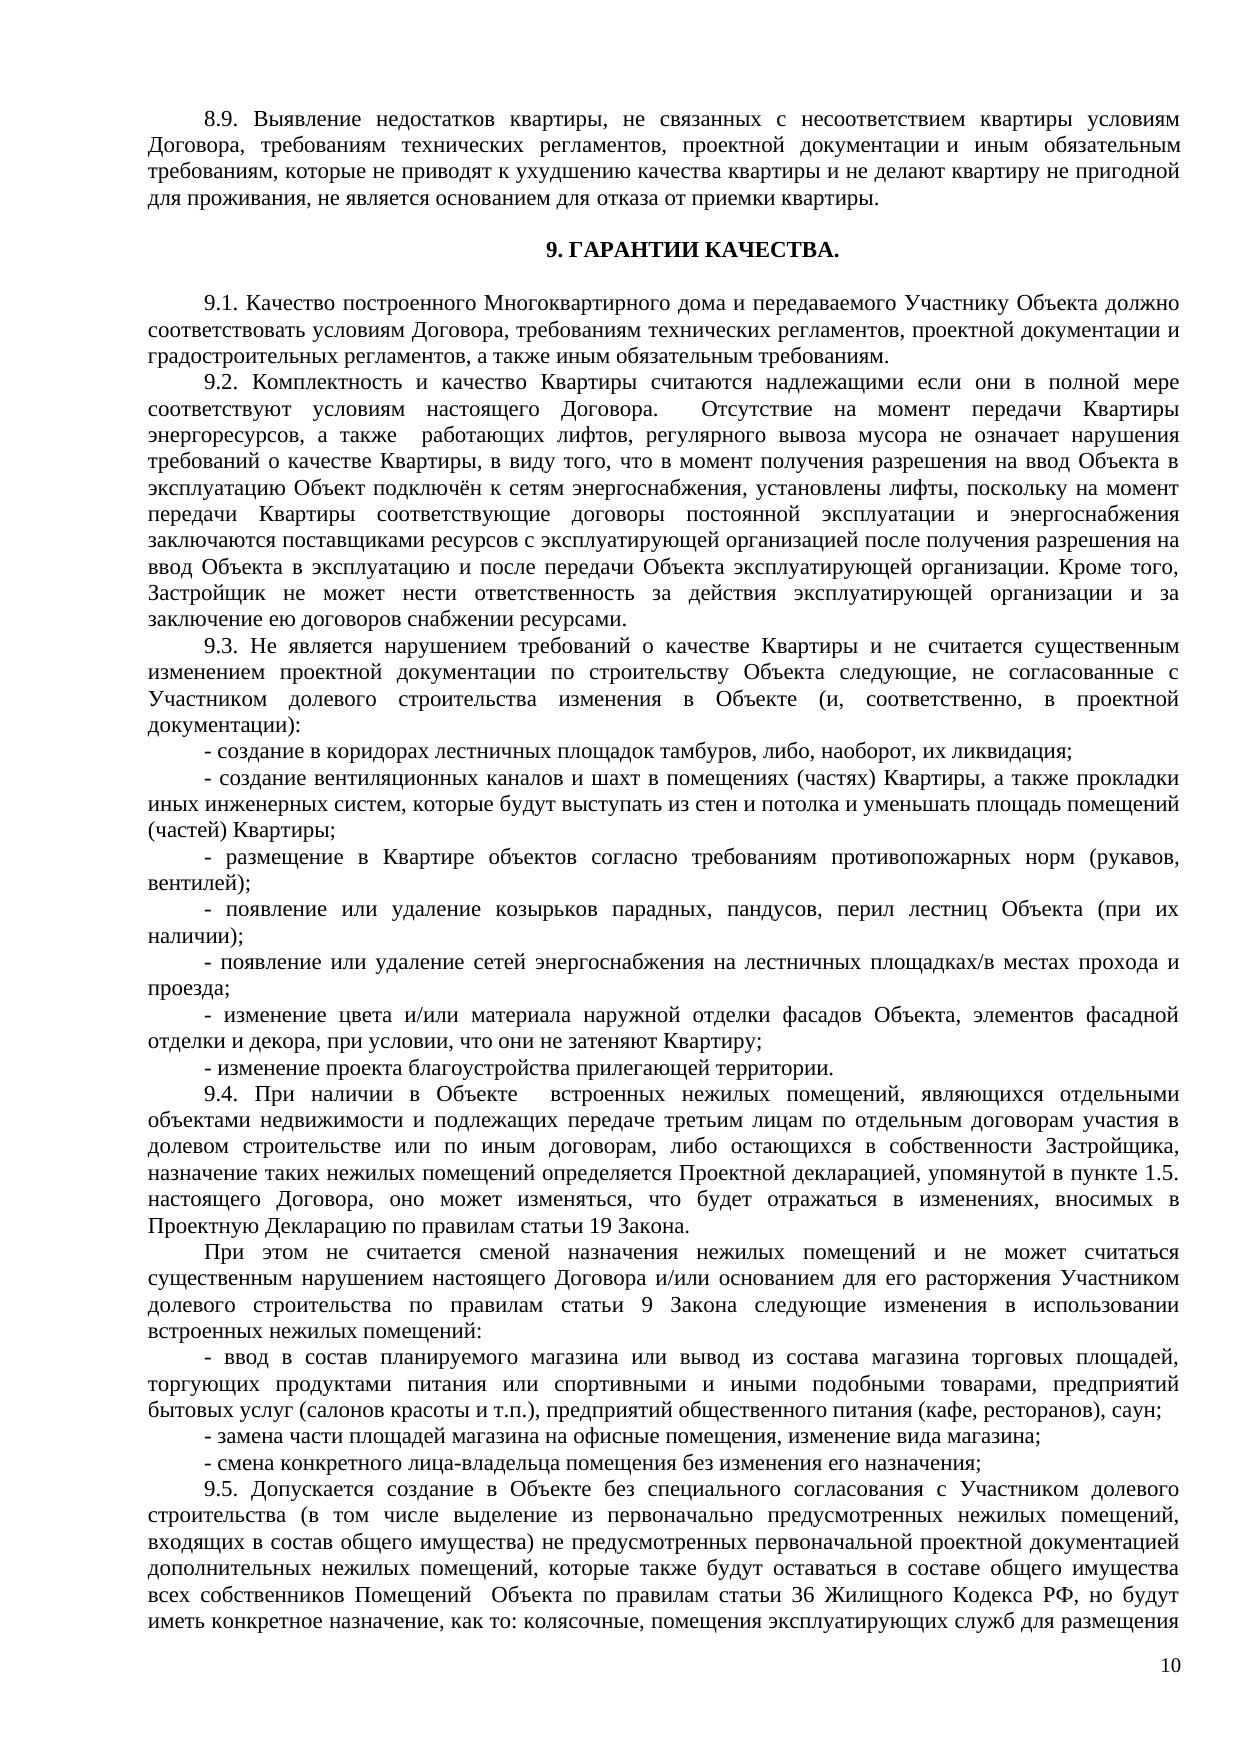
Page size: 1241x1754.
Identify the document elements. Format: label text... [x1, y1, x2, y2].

text - замена части площадей магазина на офисные помещения, изменение вида магазина; [148, 1422, 1181, 1449]
text - появление или удаление козырьков парадных, пандусов, перил лестниц Объекта (при их наличии); [148, 895, 1181, 948]
text - изменение цвета и/или материала наружной отделки фасадов Объекта, элементов фасадной отделки и декора, при условии, что они не затеняют Квартиру; [148, 1001, 1181, 1053]
text 9.1. Качество построенного Многоквартирного дома и передаваемого Участнику Объекта должно соответствовать условиям Договора, требованиям технических регламентов, проектной документации и градостроительных регламентов, а также иным обязательным требованиям. [148, 289, 1181, 368]
text - смена конкретного лица-владельца помещения без изменения его назначения; [148, 1449, 1181, 1475]
text - создание вентиляционных каналов и шахт в помещениях (частях) Квартиры, а также прокладки иных инженерных систем, которые будут выступать из стен и потолка и уменьшать площадь помещений (частей) Квартиры; [148, 764, 1181, 843]
text - изменение проекта благоустройства прилегающей территории. [148, 1053, 1181, 1080]
text - создание в коридорах лестничных площадок тамбуров, либо, наоборот, их ликвидация; [148, 737, 1181, 764]
text 9. ГАРАНТИИ КАЧЕСТВА. [148, 237, 1181, 263]
text 9.4. При наличии в Объекте встроенных нежилых помещений, являющихся отдельными объектами недвижимости и подлежащих передаче третьим лицам по отдельным договорам участия в долевом строительстве или по иным договорам, либо остающихся в собственности Застройщика, назначение таких нежилых помещений определяется Проектной декларацией, упомянутой в пункте 1.5. настоящего Договора, оно может изменяться, что будет отражаться в изменениях, вносимых в Проектную Декларацию по правилам статьи 19 Закона. [148, 1080, 1181, 1238]
text - размещение в Квартире объектов согласно требованиям противопожарных норм (рукавов, вентилей); [148, 843, 1181, 895]
text - появление или удаление сетей энергоснабжения на лестничных площадках/в местах прохода и проезда; [148, 948, 1181, 1001]
text 9.2. Комплектность и качество Квартиры считаются надлежащими если они в полной мере соответствуют условиям настоящего Договора. Отсутствие на момент передачи Квартиры энергоресурсов, а также работающих лифтов, регулярного вывоза мусора не означает нарушения требований о качестве Квартиры, в виду того, что в момент получения разрешения на ввод Объекта в эксплуатацию Объект подключён к сетям энергоснабжения, установлены лифты, поскольку на момент передачи Квартиры соответствующие договоры постоянной эксплуатации и энергоснабжения заключаются поставщиками ресурсов с эксплуатирующей организацией после получения разрешения на ввод Объекта в эксплуатацию и после передачи Объекта эксплуатирующей организации. Кроме того, Застройщик не может нести ответственность за действия эксплуатирующей организации и за заключение ею договоров снабжении ресурсами. [148, 368, 1181, 632]
text - ввод в состав планируемого магазина или вывод из состава магазина торговых площадей, торгующих продуктами питания или спортивными и иными подобными товарами, предприятий бытовых услуг (салонов красоты и т.п.), предприятий общественного питания (кафе, ресторанов), саун; [148, 1343, 1181, 1422]
text 9.3. Не является нарушением требований о качестве Квартиры и не считается существенным изменением проектной документации по строительству Объекта следующие, не согласованные с Участником долевого строительства изменения в Объекте (и, соответственно, в проектной документации): [148, 632, 1181, 737]
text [148, 1475, 1181, 1633]
text 8.9. Выявление недостатков квартиры, не связанных с несоответствием квартиры условиям Договора, требованиям технических регламентов, проектной документации и иным обязательным требованиям, которые не приводят к ухудшению качества квартиры и не делают квартиру не пригодной для проживания, не является основанием для отказа от приемки квартиры. [148, 105, 1181, 210]
text При этом не считается сменой назначения нежилых помещений и не может считаться существенным нарушением настоящего Договора и/или основанием для его расторжения Участником долевого строительства по правилам статьи 9 Закона следующие изменения в использовании встроенных нежилых помещений: [148, 1238, 1181, 1343]
